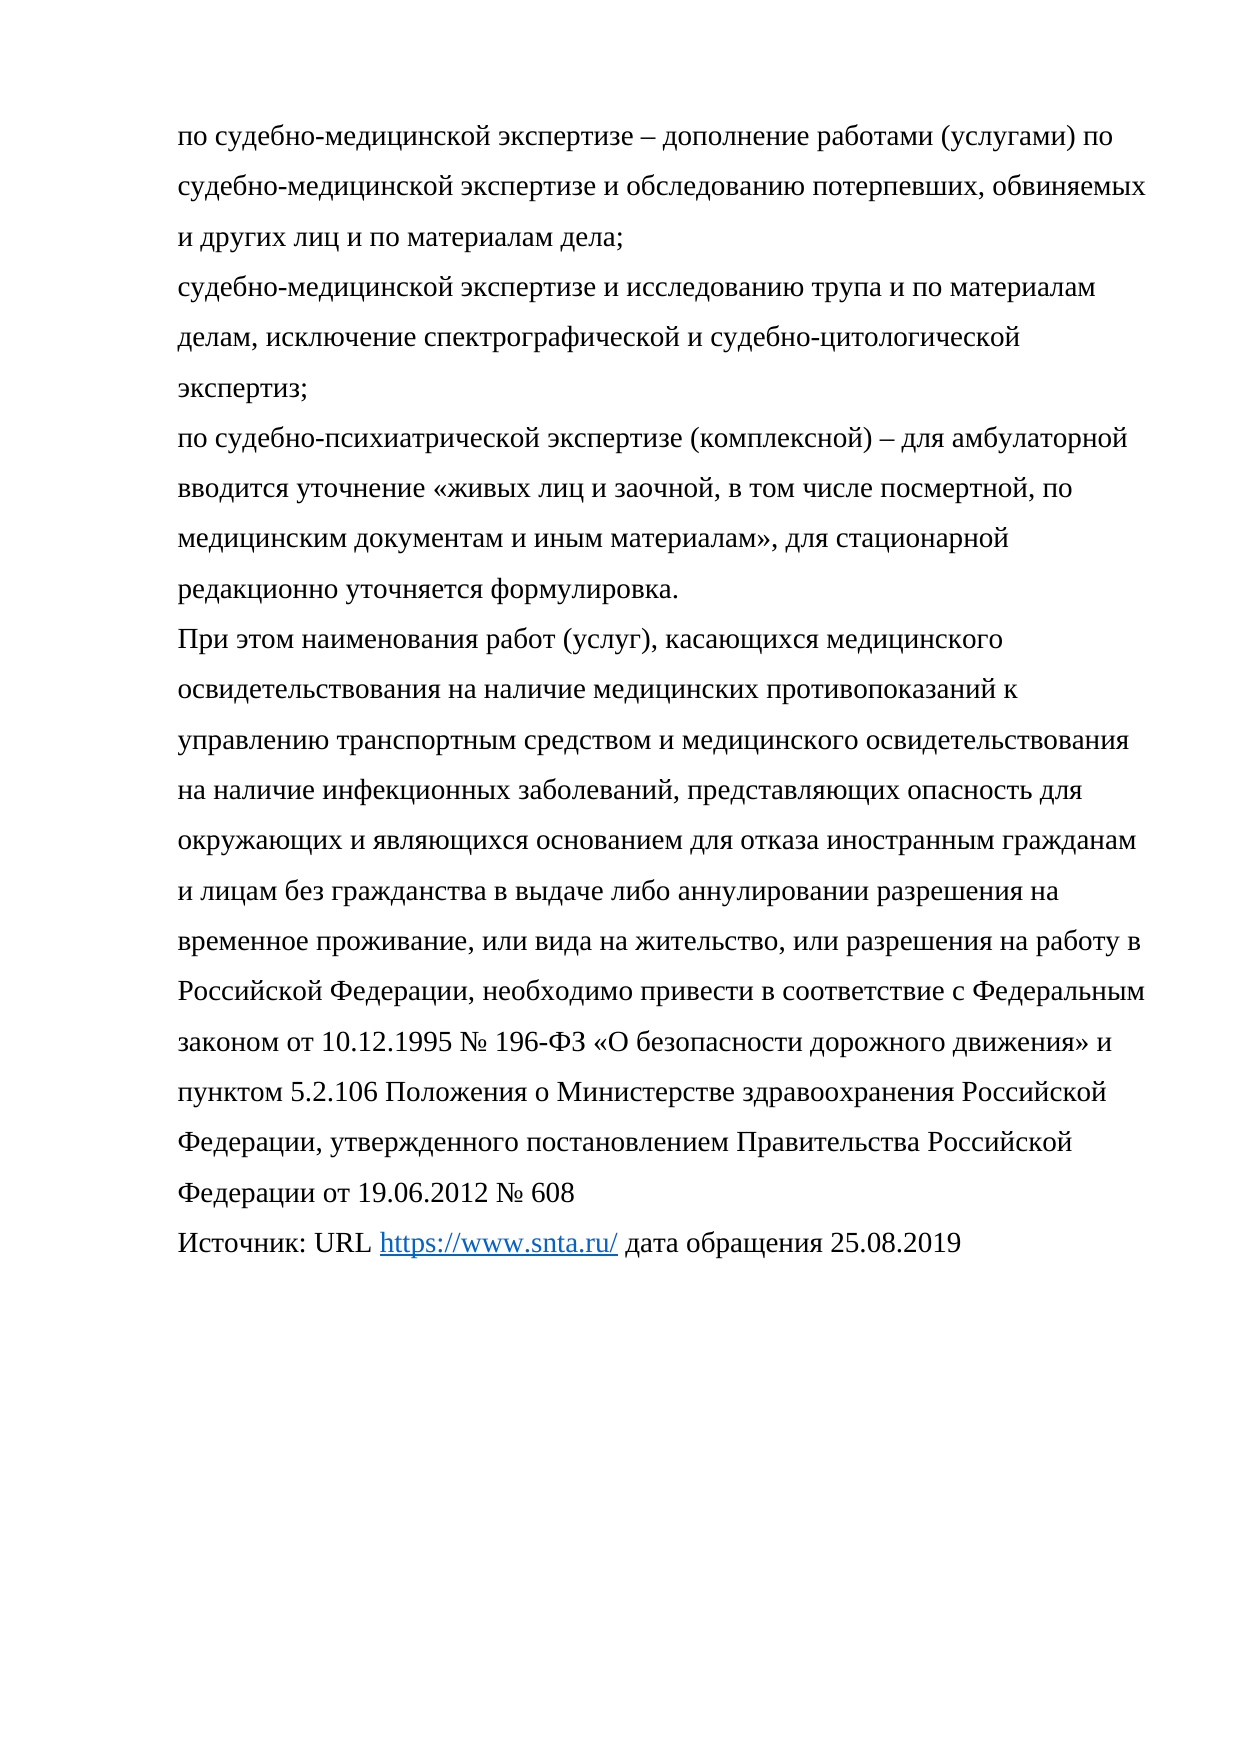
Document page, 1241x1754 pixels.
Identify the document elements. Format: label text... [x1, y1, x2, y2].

text Источник: URL https://www.snta.ru/ дата обращения 25.08.2019 [177, 1225, 1152, 1258]
text судебно-медицинской экспертизе и исследованию трупа и по материалам делам, исключение спектрографической и судебно-цитологической экспертиз; [177, 269, 1152, 403]
text по судебно-медицинской экспертизе – дополнение работами (услугами) по судебно-медицинской экспертизе и обследованию потерпевших, обвиняемых и других лиц и по материалам дела; [177, 118, 1152, 252]
text по судебно-психиатрической экспертизе (комплексной) – для амбулаторной вводится уточнение «живых лиц и заочной, в том числе посмертной, по медицинским документам и иным материалам», для стационарной редакционно уточняется формулировка. [177, 420, 1152, 604]
text При этом наименования работ (услуг), касающихся медицинского освидетельствования на наличие медицинских противопоказаний к управлению транспортным средством и медицинского освидетельствования на наличие инфекционных заболеваний, представляющих опасность для окружающих и являющихся основанием для отказа иностранным гражданам и лицам без гражданства в выдаче либо аннулировании разрешения на временное проживание, или вида на жительство, или разрешения на работу в Российской Федерации, необходимо привести в соответствие с Федеральным законом от 10.12.1995 № 196-ФЗ «О безопасности дорожного движения» и пунктом 5.2.106 Положения о Министерстве здравоохранения Российской Федерации, утвержденного постановлением Правительства Российской Федерации от 19.06.2012 № 608 [177, 621, 1152, 1208]
